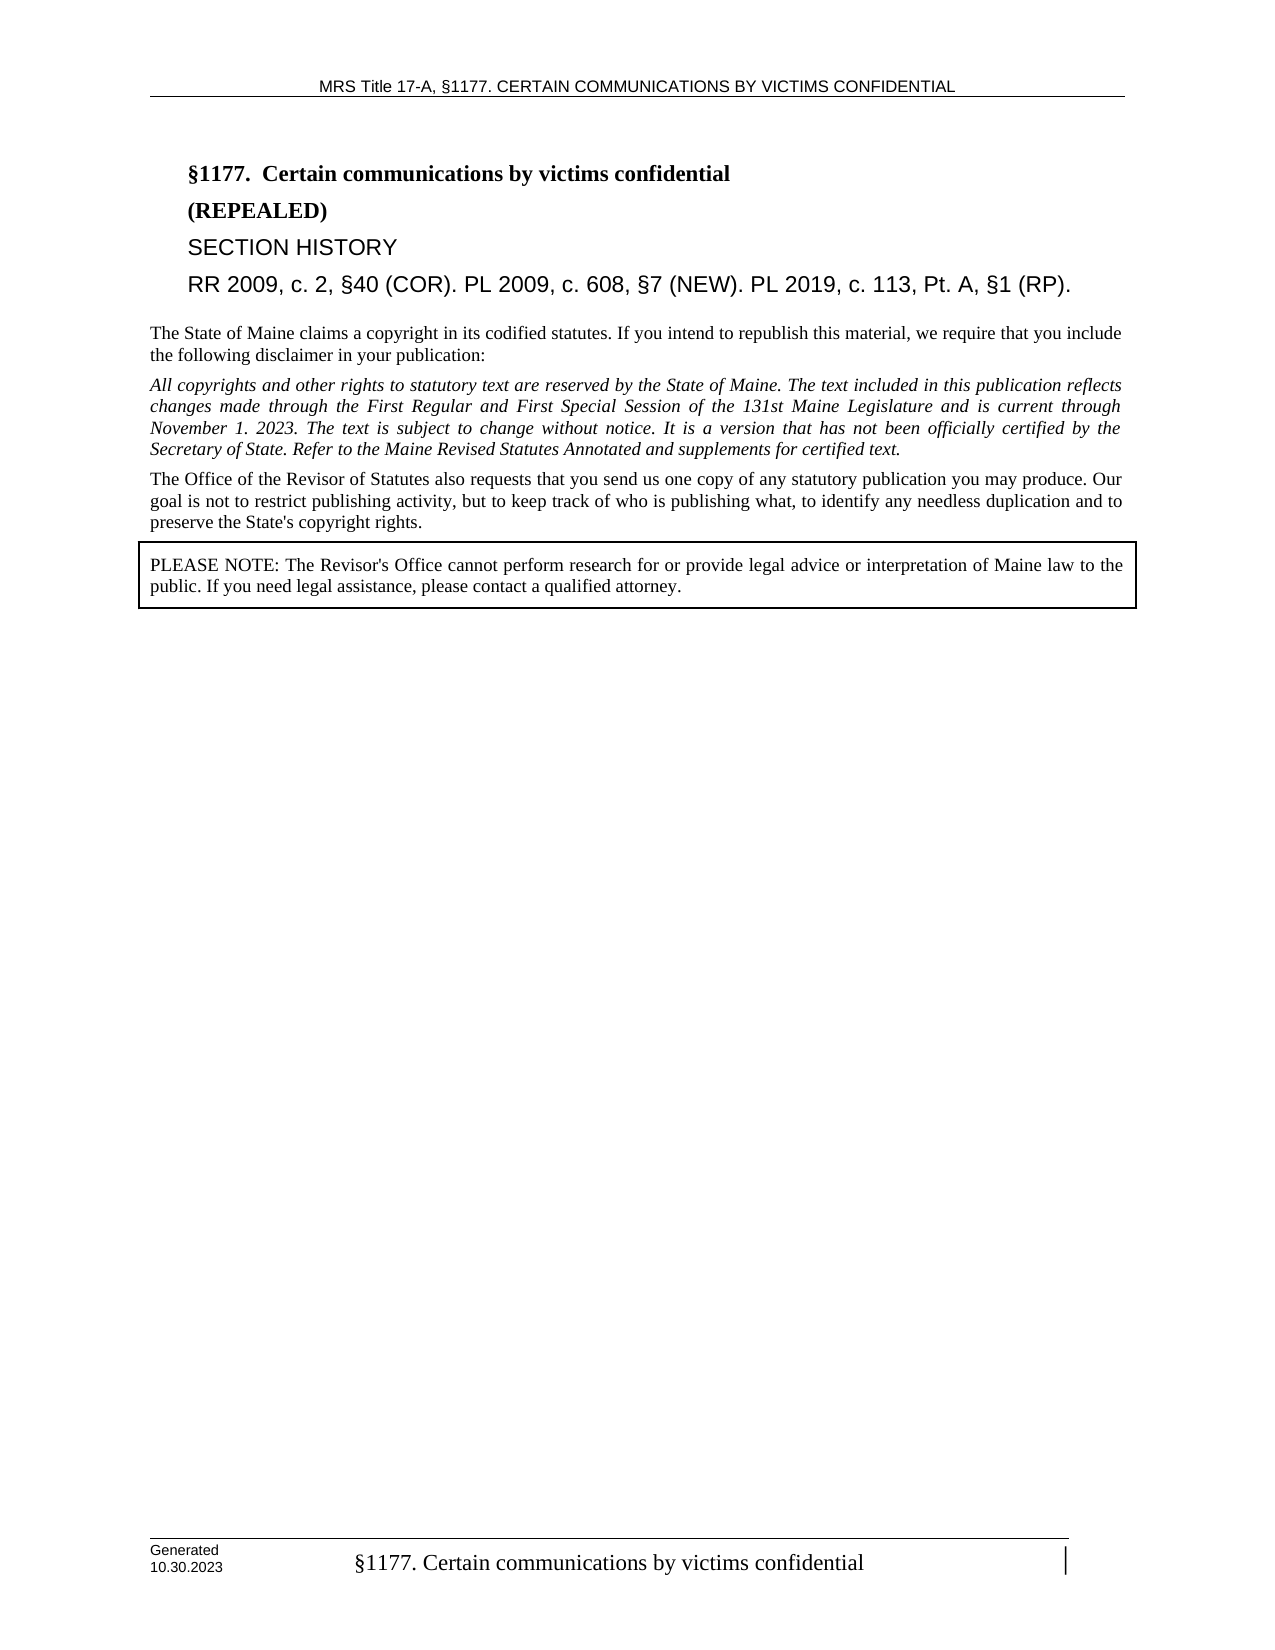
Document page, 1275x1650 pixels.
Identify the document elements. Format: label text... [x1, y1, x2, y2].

text RR 2009, c. 2, §40 (COR). PL 2009, c. 608, §7 (NEW). PL 2019, c. 113, Pt. A, §1 (RP). [187, 271, 1125, 297]
text (REPEALED) [187, 197, 1125, 223]
text §1177. Certain communications by victims confidential [187, 160, 1125, 187]
text All copyrights and other rights to statutory text are reserved by the State of Maine. The text included in this publication reflects changes made through the First Regular and First Special Session of the 131st Maine Legislature and is current through November 1. 2023 . The text is subject to change without notice. It is a version that has not been officially certified by the Secretary of State. Refer to the Maine Revised Statutes Annotated and supplements for certified text. [150, 373, 1125, 460]
text PLEASE NOTE: The Revisor's Office cannot perform research for or provide legal advice or interpretation of Maine law to the public. If you need legal assistance, please contact a qualified attorney. [140, 543, 1135, 607]
text SECTION HISTORY [187, 234, 1125, 260]
text The State of Maine claims a copyright in its codified statutes. If you intend to republish this material, we require that you include the following disclaimer in your publication: [150, 322, 1125, 365]
text The Office of the Revisor of Statutes also requests that you send us one copy of any statutory publication you may produce. Our goal is not to restrict publishing activity, but to keep track of who is publishing what, to identify any needless duplication and to preserve the State's copyright rights. [150, 468, 1125, 533]
